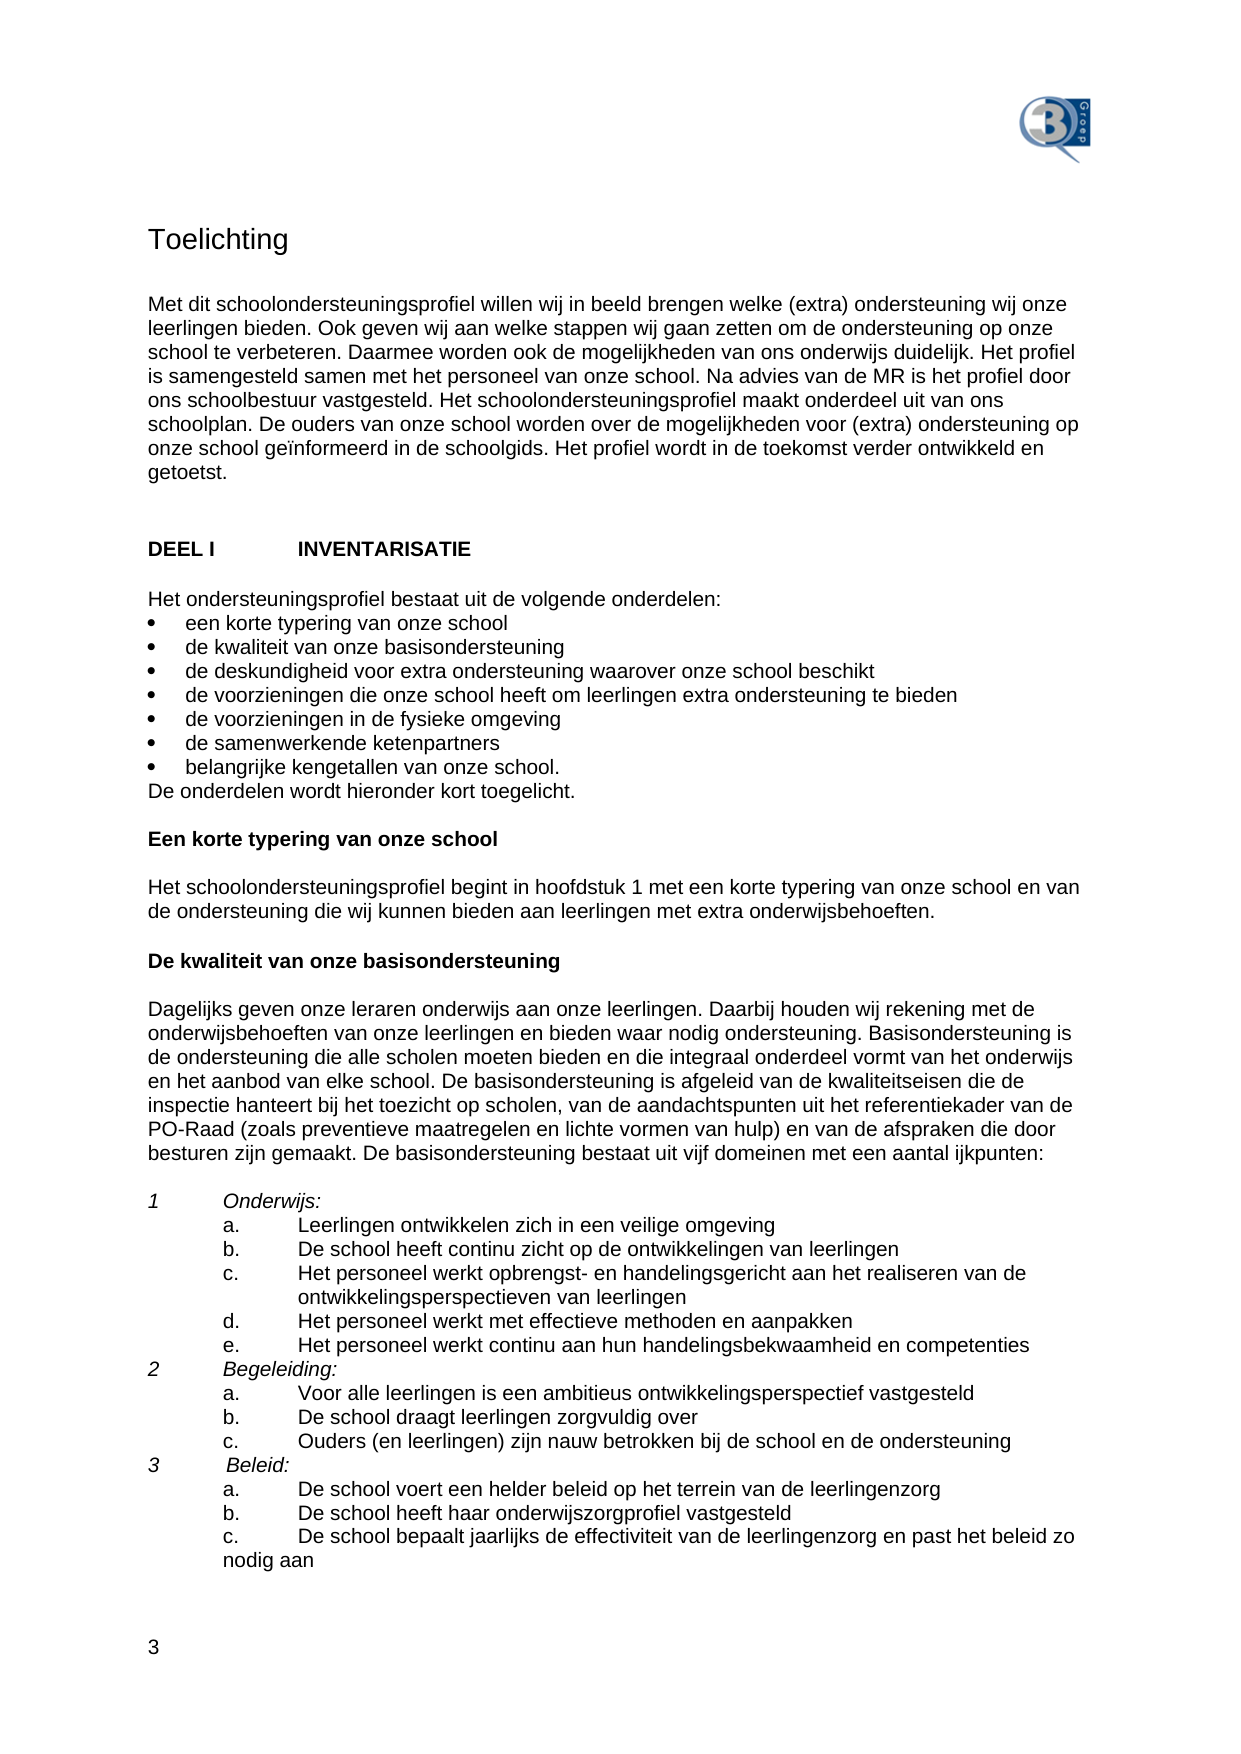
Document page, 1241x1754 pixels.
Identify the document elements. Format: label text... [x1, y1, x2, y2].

list de voorzieningen die onze school heeft om leerlingen extra ondersteuning te bieden [148, 683, 1093, 707]
text b. De school heeft haar onderwijszorgprofiel vastgesteld [223, 1500, 1093, 1524]
list een korte typering van onze school [148, 611, 1093, 635]
text 1 Onderwijs: [148, 1189, 1093, 1213]
text De kwaliteit van onze basisondersteuning [148, 949, 1093, 973]
text a. Leerlingen ontwikkelen zich in een veilige omgeving [223, 1213, 1093, 1237]
list de deskundigheid voor extra ondersteuning waarover onze school beschikt [148, 659, 1093, 683]
text a. De school voert een helder beleid op het terrein van de leerlingenzorg [223, 1476, 1093, 1500]
text DEEL I INVENTARISATIE [148, 536, 1093, 560]
text b. De school draagt leerlingen zorgvuldig over [223, 1404, 1093, 1428]
text c. Het personeel werkt opbrengst- en handelingsgericht aan het realiseren van de [223, 1261, 1093, 1285]
text Met dit schoolondersteuningsprofiel willen wij in beeld brengen welke (extra) ondersteuning wij onze leerlingen bieden. Ook geven wij aan welke stappen wij gaan zetten om de ondersteuning op onze school te verbeteren. Daarmee worden ook de mogelijkheden van ons onderwijs duidelijk. Het profiel is samengesteld samen met het personeel van onze school. Na advies van de MR is het profiel door ons schoolbestuur vastgesteld. Het schoolondersteuningsprofiel maakt onderdeel uit van ons schoolplan. De ouders van onze school worden over de mogelijkheden voor (extra) ondersteuning op onze school geïnformeerd in de schoolgids. Het profiel wordt in de toekomst verder ontwikkeld en getoetst. [148, 292, 1093, 484]
text 2 Begeleiding: [148, 1357, 1093, 1381]
text e. Het personeel werkt continu aan hun handelingsbekwaamheid en competenties [223, 1333, 1093, 1357]
text Toelichting [148, 222, 1093, 256]
text c. De school bepaalt jaarlijks de effectiviteit van de leerlingenzorg en past het beleid zo nodig aan [223, 1524, 1093, 1572]
text Het ondersteuningsprofiel bestaat uit de volgende onderdelen: [148, 587, 1093, 611]
text a. Voor alle leerlingen is een ambitieus ontwikkelingsperspectief vastgesteld [223, 1381, 1093, 1404]
text De onderdelen wordt hieronder kort toegelicht. [148, 779, 1093, 803]
text c. Ouders (en leerlingen) zijn nauw betrokken bij de school en de ondersteuning [223, 1428, 1093, 1452]
text Een korte typering van onze school [148, 827, 1093, 851]
text Dagelijks geven onze leraren onderwijs aan onze leerlingen. Daarbij houden wij rekening met de onderwijsbehoeften van onze leerlingen en bieden waar nodig ondersteuning. Basisondersteuning is de ondersteuning die alle scholen moeten bieden en die integraal onderdeel vormt van het onderwijs en het aanbod van elke school. De basisondersteuning is afgeleid van de kwaliteitseisen die de inspectie hanteert bij het toezicht op scholen, van de aandachtspunten uit het referentiekader van de PO-Raad (zoals preventieve maatregelen en lichte vormen van hulp) en van de afspraken die door besturen zijn gemaakt. De basisondersteuning bestaat uit vijf domeinen met een aantal ijkpunten: [148, 997, 1093, 1165]
text 3 Beleid: [148, 1452, 1093, 1476]
text ontwikkelingsperspectieven van leerlingen [223, 1285, 1093, 1309]
text d. Het personeel werkt met effectieve methoden en aanpakken [223, 1309, 1093, 1333]
picture [1018, 94, 1093, 165]
list de samenwerkende ketenpartners [148, 731, 1093, 755]
text Het schoolondersteuningsprofiel begint in hoofdstuk 1 met een korte typering van onze school en van de ondersteuning die wij kunnen bieden aan leerlingen met extra onderwijsbehoeften. [148, 875, 1093, 923]
list de voorzieningen in de fysieke omgeving [148, 707, 1093, 731]
list de kwaliteit van onze basisondersteuning [148, 635, 1093, 659]
list belangrijke kengetallen van onze school. [148, 755, 1093, 779]
text b. De school heeft continu zicht op de ontwikkelingen van leerlingen [223, 1237, 1093, 1261]
